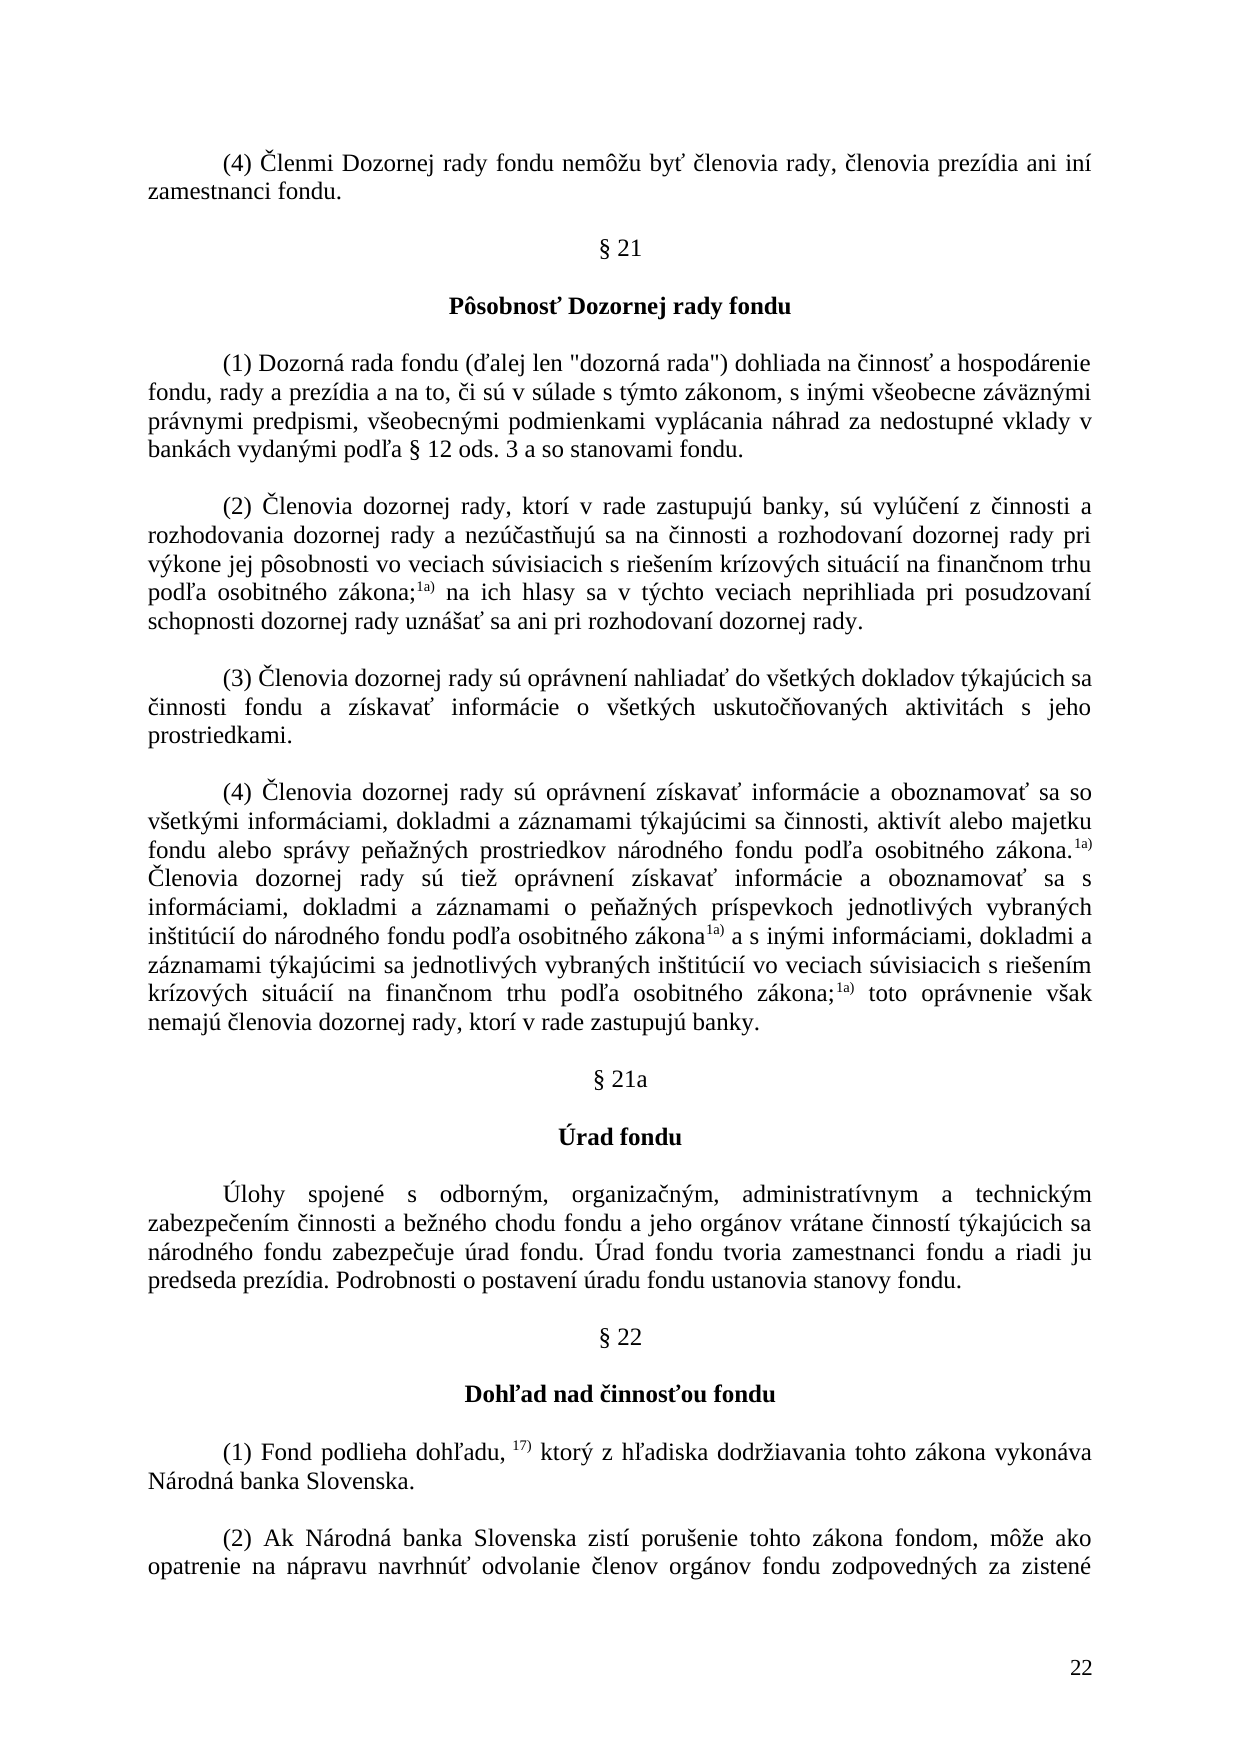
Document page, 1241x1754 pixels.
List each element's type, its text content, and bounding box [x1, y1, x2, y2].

text (1) Dozorná rada fondu (ďalej len "dozorná rada") dohliada na činnosť a hospodárenie fondu, rady a prezídia a na to, či sú v súlade s týmto zákonom, s inými všeobecne záväznými právnymi predpismi, všeobecnými podmienkami vyplácania náhrad za nedostupné vklady v bankách vydanými podľa § 12 ods. 3 a so stanovami fondu. [148, 348, 1092, 463]
text § 21 [148, 233, 1092, 262]
text (2) Členovia dozornej rady, ktorí v rade zastupujú banky, sú vylúčení z činnosti a rozhodovania dozornej rady a nezúčastňujú sa na činnosti a rozhodovaní dozornej rady pri výkone jej pôsobnosti vo veciach súvisiacich s riešením krízových situácií na finančnom trhu podľa osobitného zákona;1a) na ich hlasy sa v týchto veciach neprihliada pri posudzovaní schopnosti dozornej rady uznášať sa ani pri rozhodovaní dozornej rady. [148, 491, 1092, 635]
text Úrad fondu [148, 1122, 1092, 1150]
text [148, 1523, 1092, 1580]
text § 21a [148, 1064, 1092, 1093]
text Úlohy spojené s odborným, organizačným, administratívnym a technickým zabezpečením činnosti a bežného chodu fondu a jeho orgánov vrátane činností týkajúcich sa národného fondu zabezpečuje úrad fondu. Úrad fondu tvoria zamestnanci fondu a riadi ju predseda prezídia. Podrobnosti o postavení úradu fondu ustanovia stanovy fondu. [148, 1179, 1092, 1294]
text § 22 [148, 1322, 1092, 1351]
text (3) Členovia dozornej rady sú oprávnení nahliadať do všetkých dokladov týkajúcich sa činnosti fondu a získavať informácie o všetkých uskutočňovaných aktivitách s jeho prostriedkami. [148, 663, 1092, 749]
text (4) Členovia dozornej rady sú oprávnení získavať informácie a oboznamovať sa so všetkými informáciami, dokladmi a záznamami týkajúcimi sa činnosti, aktivít alebo majetku fondu alebo správy peňažných prostriedkov národného fondu podľa osobitného zákona.1a) Členovia dozornej rady sú tiež oprávnení získavať informácie a oboznamovať sa s informáciami, dokladmi a záznamami o peňažných príspevkoch jednotlivých vybraných inštitúcií do národného fondu podľa osobitného zákona1a) a s inými informáciami, dokladmi a záznamami týkajúcimi sa jednotlivých vybraných inštitúcií vo veciach súvisiacich s riešením krízových situácií na finančnom trhu podľa osobitného zákona;1a) toto oprávnenie však nemajú členovia dozornej rady, ktorí v rade zastupujú banky. [148, 777, 1092, 1036]
text Pôsobnosť Dozornej rady fondu [148, 291, 1092, 319]
text Dohľad nad činnosťou fondu [148, 1379, 1092, 1408]
text (4) Členmi Dozornej rady fondu nemôžu byť členovia rady, členovia prezídia ani iní zamestnanci fondu. [148, 148, 1092, 205]
text (1) Fond podlieha dohľadu, 17) ktorý z hľadiska dodržiavania tohto zákona vykonáva Národná banka Slovenska. [148, 1437, 1092, 1494]
